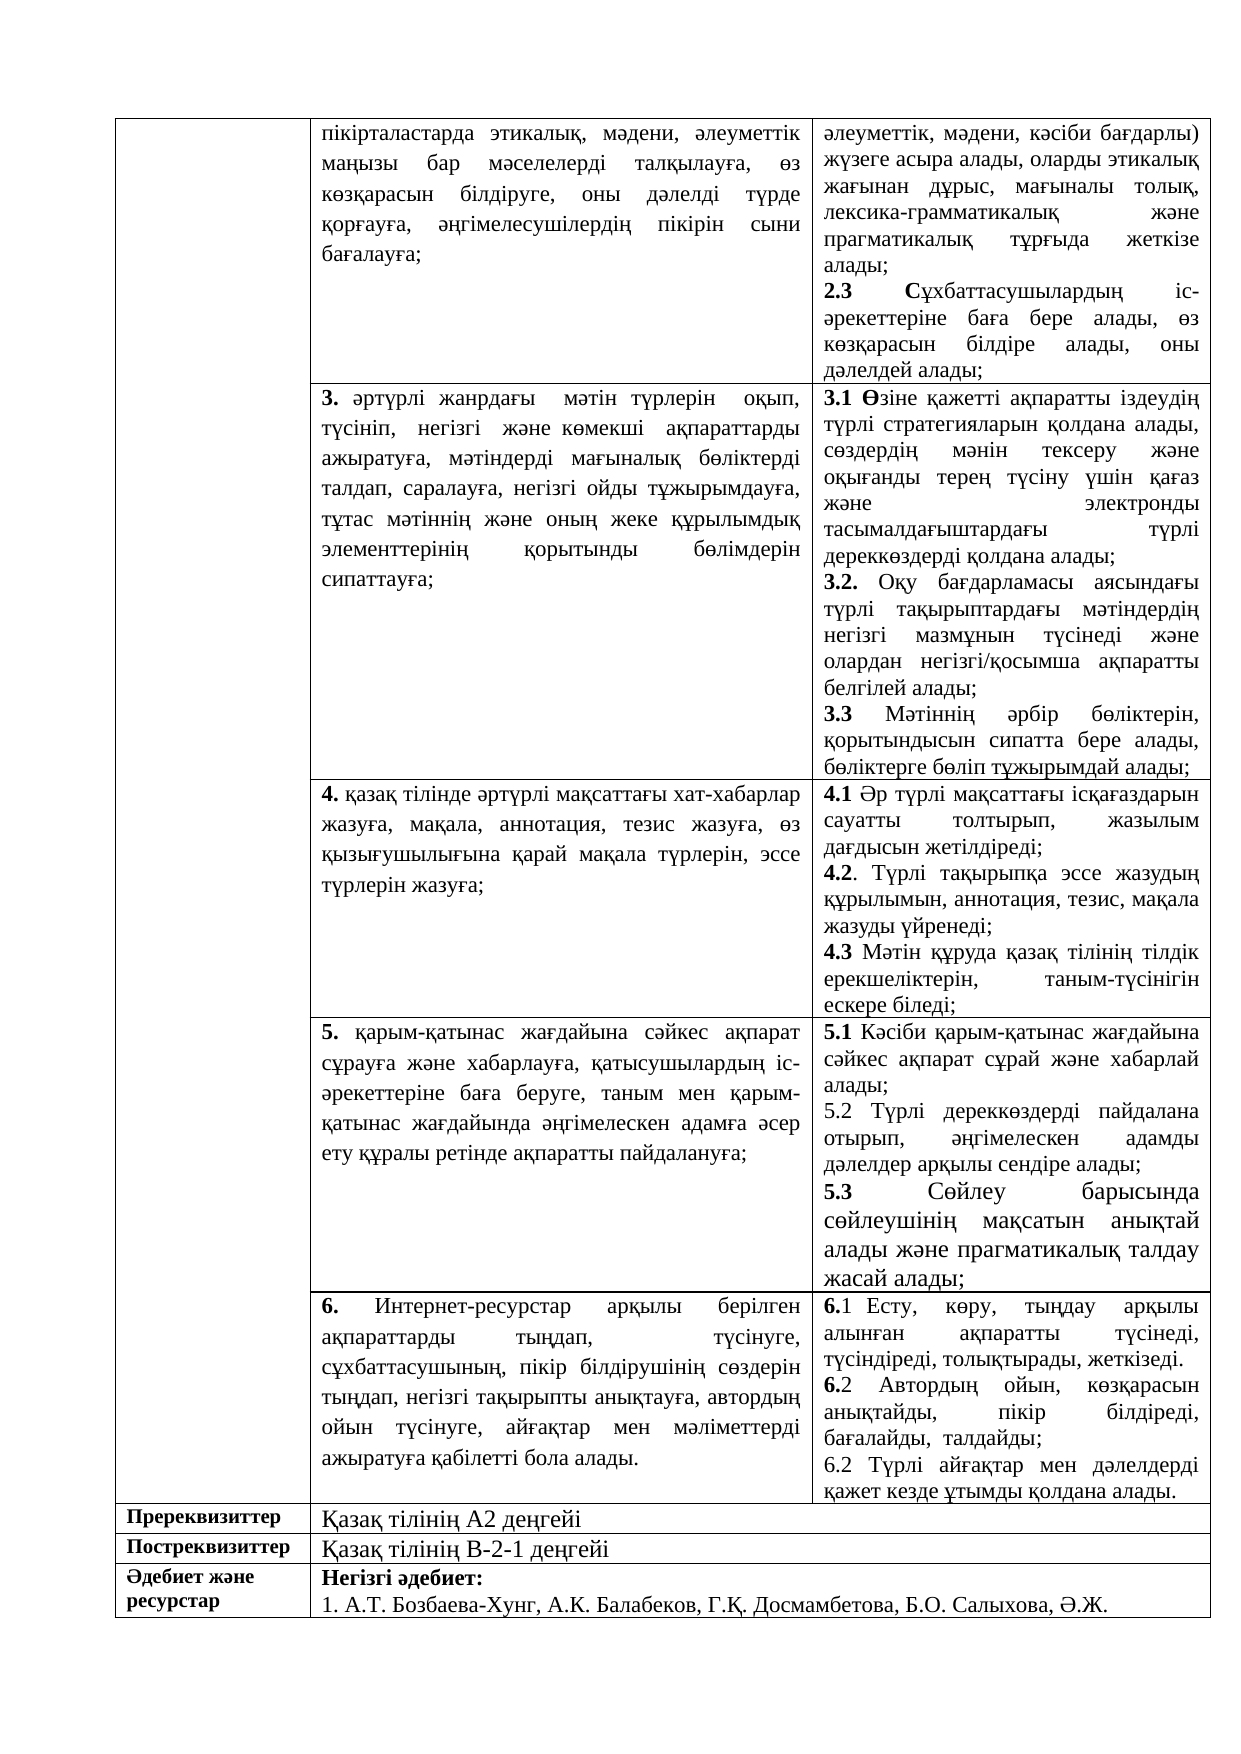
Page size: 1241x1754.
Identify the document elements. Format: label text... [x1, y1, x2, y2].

table_cell Пререквизиттер [116, 1504, 310, 1533]
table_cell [116, 1564, 310, 1617]
table_cell Постреквизиттер [116, 1534, 310, 1563]
table_cell 6. Интернет-ресурстар арқылы берілген ақпараттарды тыңдап, түсінуге, сұхбаттасушының, пікір білдірушінің сөздерін тыңдап, негізгі тақырыпты анықтауға, автордың ойын түсінуге, айғақтар мен мәліметтерді ажыратуға қабілетті бола алады. [311, 1293, 812, 1503]
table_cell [311, 119, 812, 383]
table_cell 3.1 Өзіне қажетті ақпаратты іздеудің түрлі стратегияларын қолдана алады, сөздердің мәнін тексеру және оқығанды терең түсіну үшін қағаз және электронды тасымалдағыштардағы түрлі дереккөздерді қолдана алады; 3.2. Оқу бағдарламасы аясындағы түрлі тақырыптардағы мәтіндердің негізгі мазмұнын түсінеді және олардан негізгі/қосымша ақпаратты белгілей алады; 3.3 Мәтіннің әрбір бөліктерін, қорытындысын сипатта бере алады, бөліктерге бөліп тұжырымдай алады; [813, 384, 1210, 779]
table_cell Қазақ тілінің В-2-1 деңгейі [311, 1534, 1210, 1563]
table_cell 4. қазақ тілінде әртүрлі мақсаттағы хат-хабарлар жазуға, мақала, аннотация, тезис жазуға, өз қызығушылығына қарай мақала түрлерін, эссе түрлерін жазуға; [311, 780, 812, 1017]
table_cell 4.1 Әр түрлі мақсаттағы ісқағаздарын сауатты толтырып, жазылым дағдысын жетілдіреді; 4.2. Түрлі тақырыпқа эссе жазудың құрылымын, аннотация, тезис, мақала жазуды үйренеді; 4.3 Мәтін құруда қазақ тілінің тілдік ерекшеліктерін, таным-түсінігін ескере біледі; [813, 780, 1210, 1017]
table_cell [813, 119, 1210, 383]
table_cell 5.1 Кәсіби қарым-қатынас жағдайына сәйкес ақпарат сұрай және хабарлай алады; 5.2 Түрлі дереккөздерді пайдалана отырып, әңгімелескен адамды дәлелдер арқылы сендіре алады; 5.3 Сөйлеу барысында сөйлеушінің мақсатын анықтай алады және прагматикалық талдау жасай алады; [813, 1018, 1210, 1291]
table_cell 5. қарым-қатынас жағдайына сәйкес ақпарат сұрауға және хабарлауға, қатысушылардың іс-әрекеттеріне баға беруге, таным мен қарым-қатынас жағдайында әңгімелескен адамға әсер ету құралы ретінде ақпаратты пайдалануға; [311, 1018, 812, 1291]
table_cell 3. әртүрлі жанрдағы мәтін түрлерін оқып, түсініп, негізгі және көмекші ақпараттарды ажыратуға, мәтіндерді мағыналық бөліктерді талдап, саралауға, негізгі ойды тұжырымдауға, тұтас мәтіннің және оның жеке құрылымдық элементтерінің қорытынды бөлімдерін сипаттауға; [311, 384, 812, 779]
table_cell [311, 1564, 1210, 1617]
table_cell Қазақ тілінің А2 деңгейі [311, 1504, 1210, 1533]
table_cell 6.1 Есту, көру, тыңдау арқылы алынған ақпаратты түсінеді, түсіндіреді, толықтырады, жеткізеді. 6.2 Автордың ойын, көзқарасын анықтайды, пікір білдіреді, бағалайды, талдайды; 6.2 Түрлі айғақтар мен дәлелдерді қажет кезде ұтымды қолдана алады. [813, 1293, 1210, 1503]
